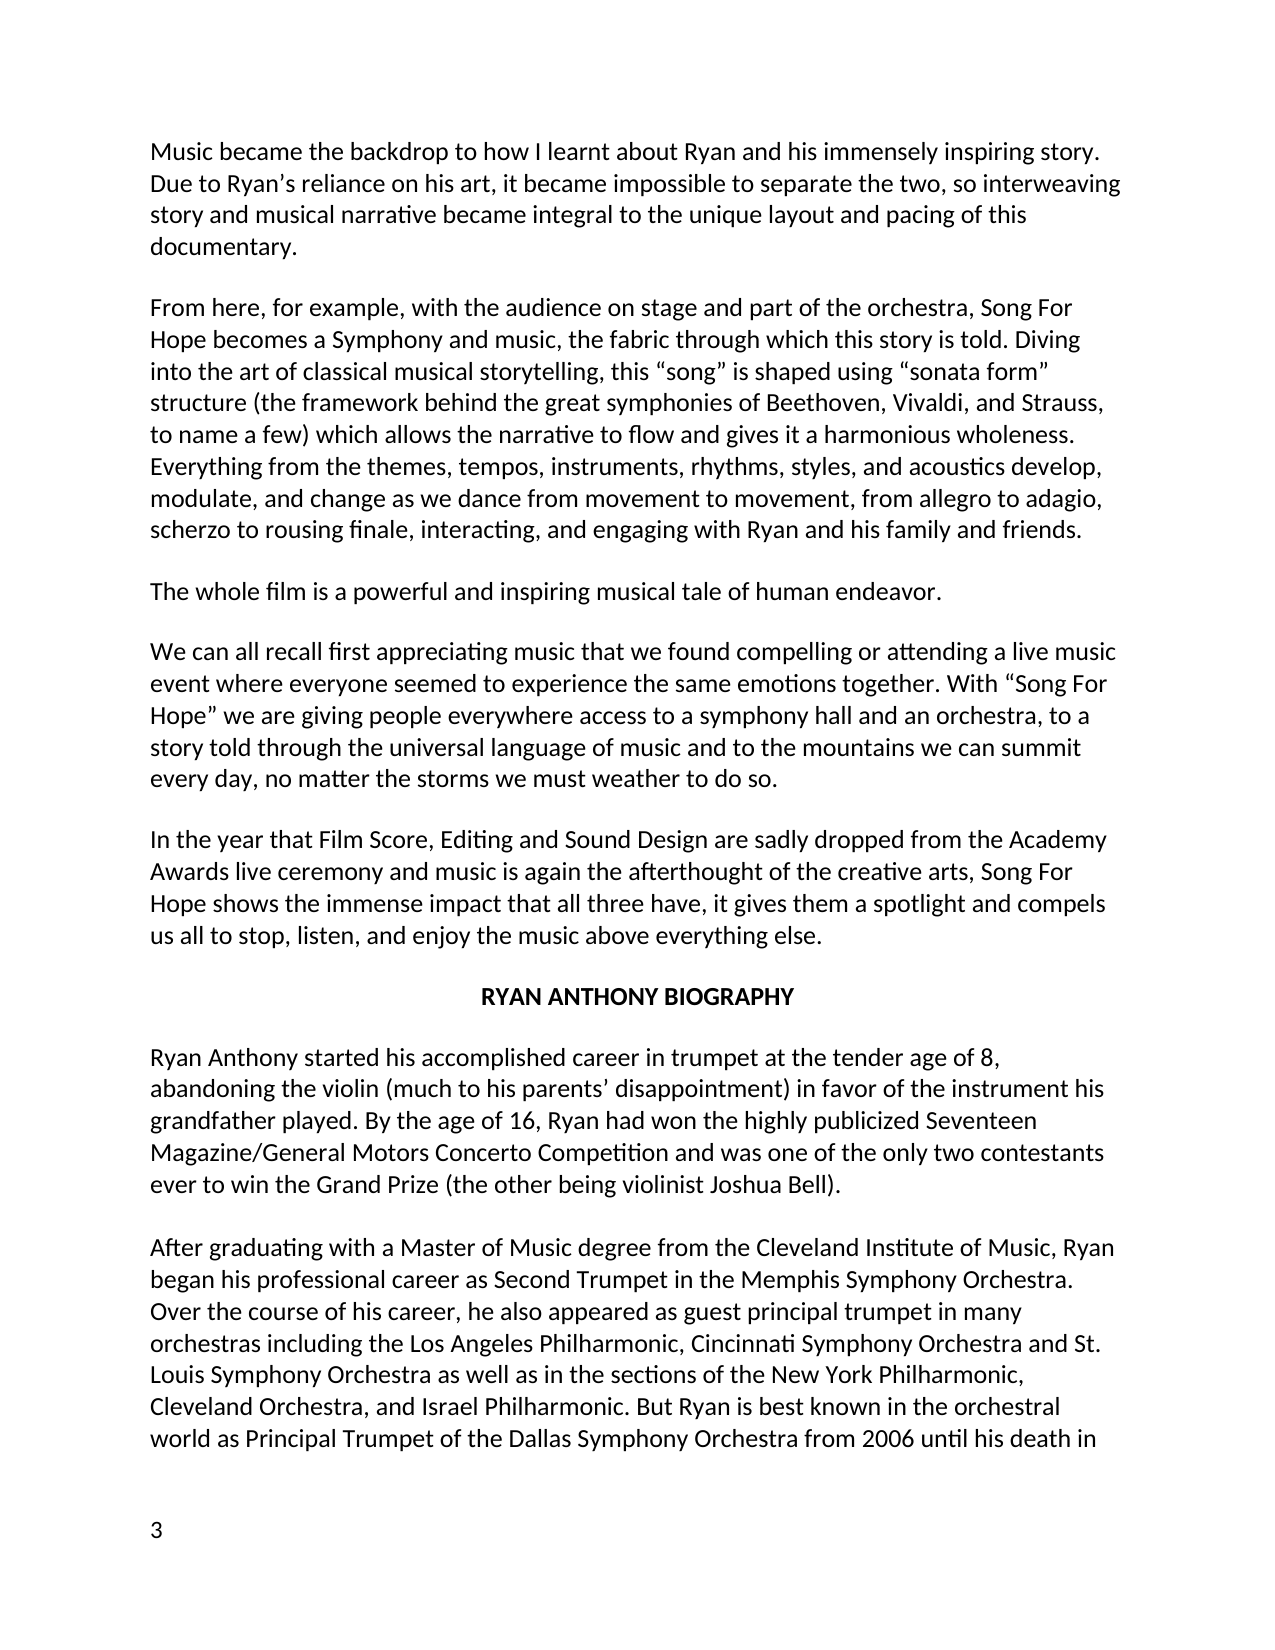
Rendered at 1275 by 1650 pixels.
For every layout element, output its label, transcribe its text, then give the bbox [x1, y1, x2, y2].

text The whole film is a powerful and inspiring musical tale of human endeavor. [150, 574, 1125, 606]
text Music became the backdrop to how I learnt about Ryan and his immensely inspiring story. Due to Ryan’s reliance on his art, it became impossible to separate the two, so interweaving story and musical narrative became integral to the unique layout and pacing of this documentary. [150, 135, 1125, 262]
text Ryan Anthony started his accomplished career in trumpet at the tender age of 8, abandoning the violin (much to his parents’ disappointment) in favor of the instrument his grandfather played. By the age of 16, Ryan had won the highly publicized Seventeen Magazine/General Motors Concerto Competition and was one of the only two contestants ever to win the Grand Prize (the other being violinist Joshua Bell). [150, 1041, 1125, 1199]
text RYAN ANTHONY BIOGRAPHY [150, 980, 1125, 1012]
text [150, 1231, 1125, 1454]
text We can all recall first appreciating music that we found compelling or attending a live music event where everyone seemed to experience the same emotions together. With “Song For Hope” we are giving people everywhere access to a symphony hall and an orchestra, to a story told through the universal language of music and to the mountains we can summit every day, no matter the storms we must weather to do so. [150, 636, 1125, 794]
text From here, for example, with the audience on stage and part of the orchestra, Song For Hope becomes a Symphony and music, the fabric through which this story is told. Diving into the art of classical musical storytelling, this “song” is shaped using “sonata form” structure (the framework behind the great symphonies of Beethoven, Vivaldi, and Strauss, to name a few) which allows the narrative to flow and gives it a harmonious wholeness. Everything from the themes, tempos, instruments, rhythms, styles, and acoustics develop, modulate, and change as we dance from movement to movement, from allegro to adagio, scherzo to rousing finale, interacting, and engaging with Ryan and his family and friends. [150, 291, 1125, 545]
text In the year that Film Score, Editing and Sound Design are sadly dropped from the Academy Awards live ceremony and music is again the afterthought of the creative arts, Song For Hope shows the immense impact that all three have, it gives them a spotlight and compels us all to stop, listen, and enjoy the music above everything else. [150, 823, 1125, 951]
